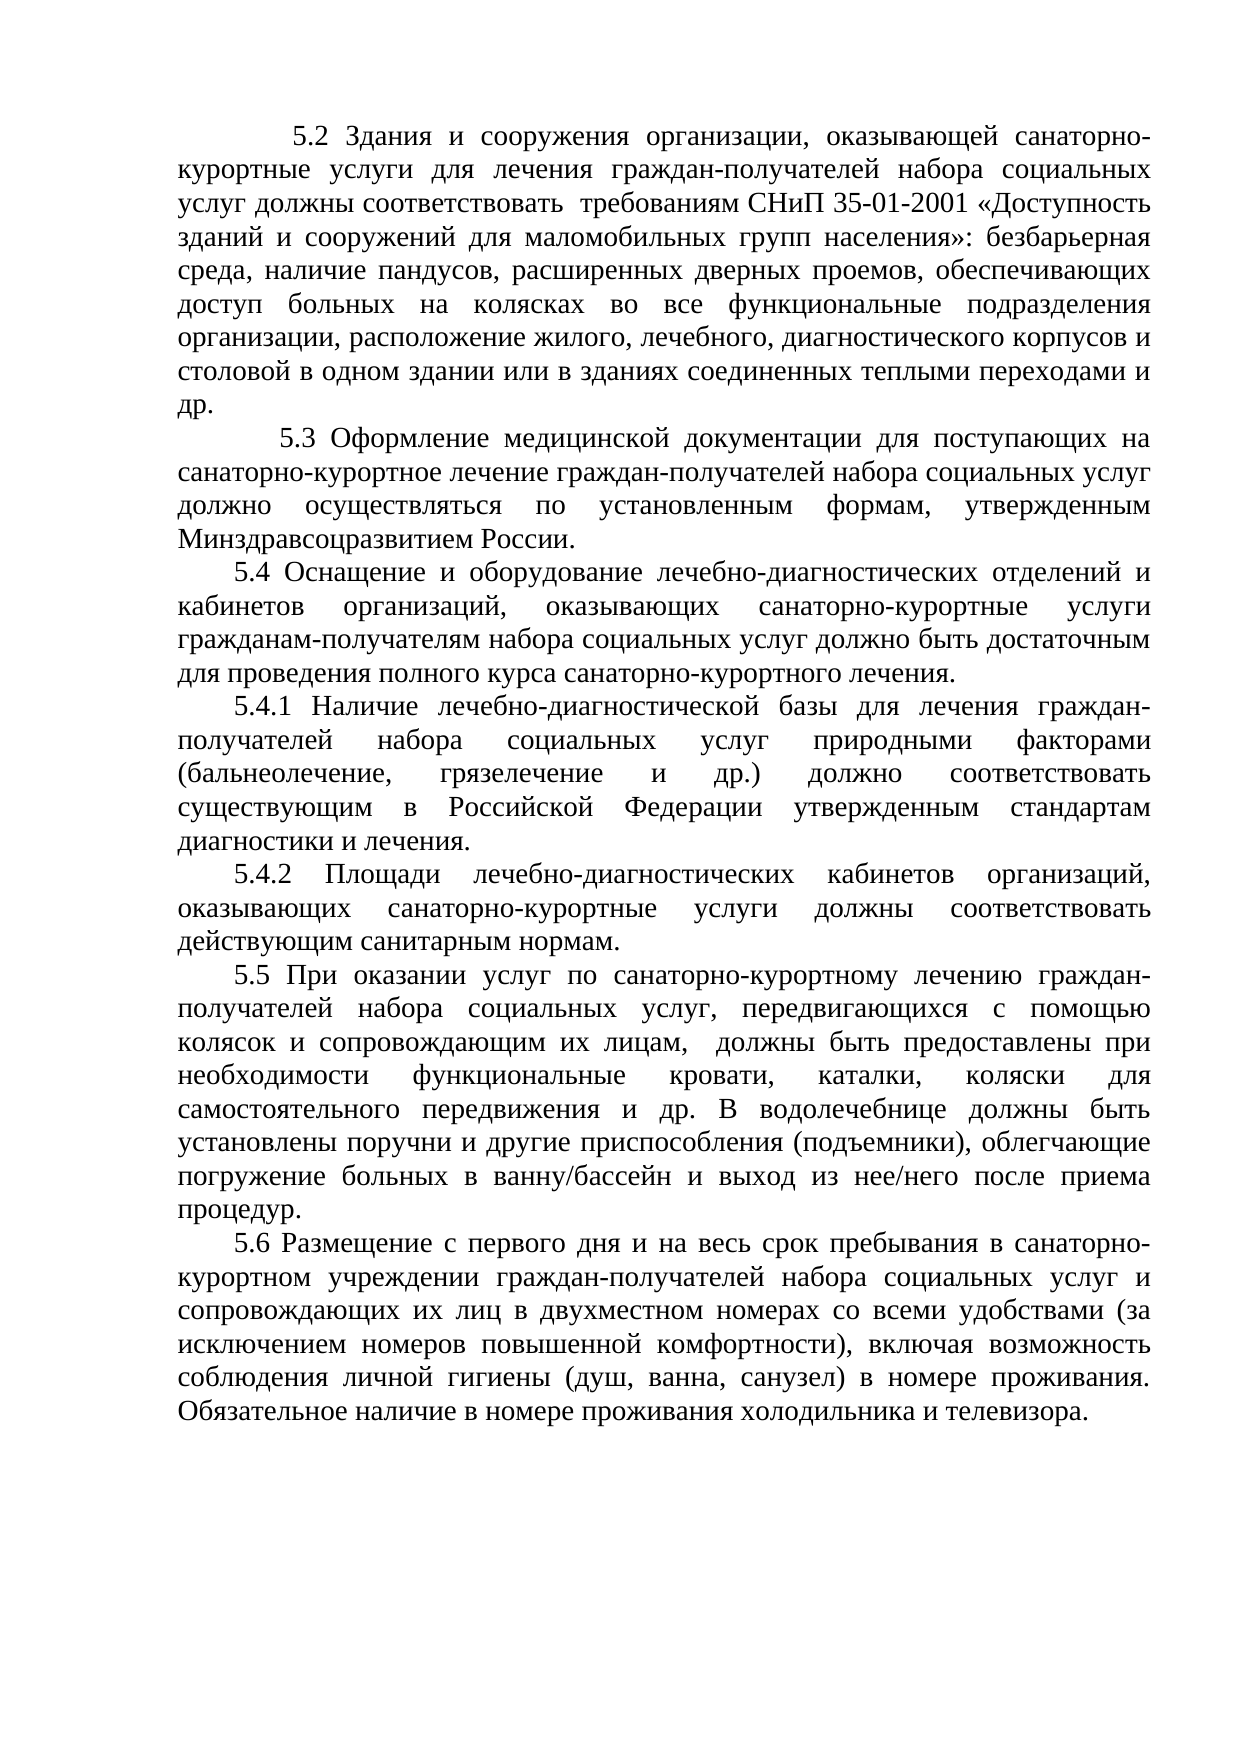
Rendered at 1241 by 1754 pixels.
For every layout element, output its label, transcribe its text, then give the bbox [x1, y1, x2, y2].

text 5.4.1 Наличие лечебно-диагностической базы для лечения граждан-получателей набора социальных услуг природными факторами (бальнеолечение, грязелечение и др.) должно соответствовать существующим в Российской Федерации утвержденным стандартам диагностики и лечения. [177, 688, 1152, 856]
text 5.5 При оказании услуг по санаторно-курортному лечению граждан-получателей набора социальных услуг, передвигающихся с помощью колясок и сопровождающим их лицам, должны быть предоставлены при необходимости функциональные кровати, каталки, коляски для самостоятельного передвижения и др. В водолечебнице должны быть установлены поручни и другие приспособления (подъемники), облегчающие погружение больных в ванну/бассейн и выход из нее/него после приема процедур. [177, 957, 1152, 1225]
text 5.6 Размещение с первого дня и на весь срок пребывания в санаторно-курортном учреждении граждан-получателей набора социальных услуг и сопровождающих их лиц в двухместном номерах со всеми удобствами (за исключением номеров повышенной комфортности), включая возможность соблюдения личной гигиены (душ, ванна, санузел) в номере проживания. Обязательное наличие в номере проживания холодильника и телевизора. [177, 1225, 1152, 1426]
text 5.4.2 Площади лечебно-диагностических кабинетов организаций, оказывающих санаторно-курортные услуги должны соответствовать действующим санитарным нормам. [177, 856, 1152, 957]
title 5.3 Оформление медицинской документации для поступающих на санаторно-курортное лечение граждан-получателей набора социальных услуг должно осуществляться по установленным формам, утвержденным Минздравсоцразвитием России. [177, 420, 1152, 554]
text 5.4 Оснащение и оборудование лечебно-диагностических отделений и кабинетов организаций, оказывающих санаторно-курортные услуги гражданам-получателям набора социальных услуг должно быть достаточным для проведения полного курса санаторно-курортного лечения. [177, 554, 1152, 688]
title 5.2 Здания и сооружения организации, оказывающей санаторно-курортные услуги для лечения граждан-получателей набора социальных услуг должны соответствовать требованиям СНиП 35-01-2001 «Доступность зданий и сооружений для маломобильных групп населения»: безбарьерная среда, наличие пандусов, расширенных дверных проемов, обеспечивающих доступ больных на колясках во все функциональные подразделения организации, расположение жилого, лечебного, диагностического корпусов и столовой в одном здании или в зданиях соединенных теплыми переходами и др. [177, 118, 1152, 420]
